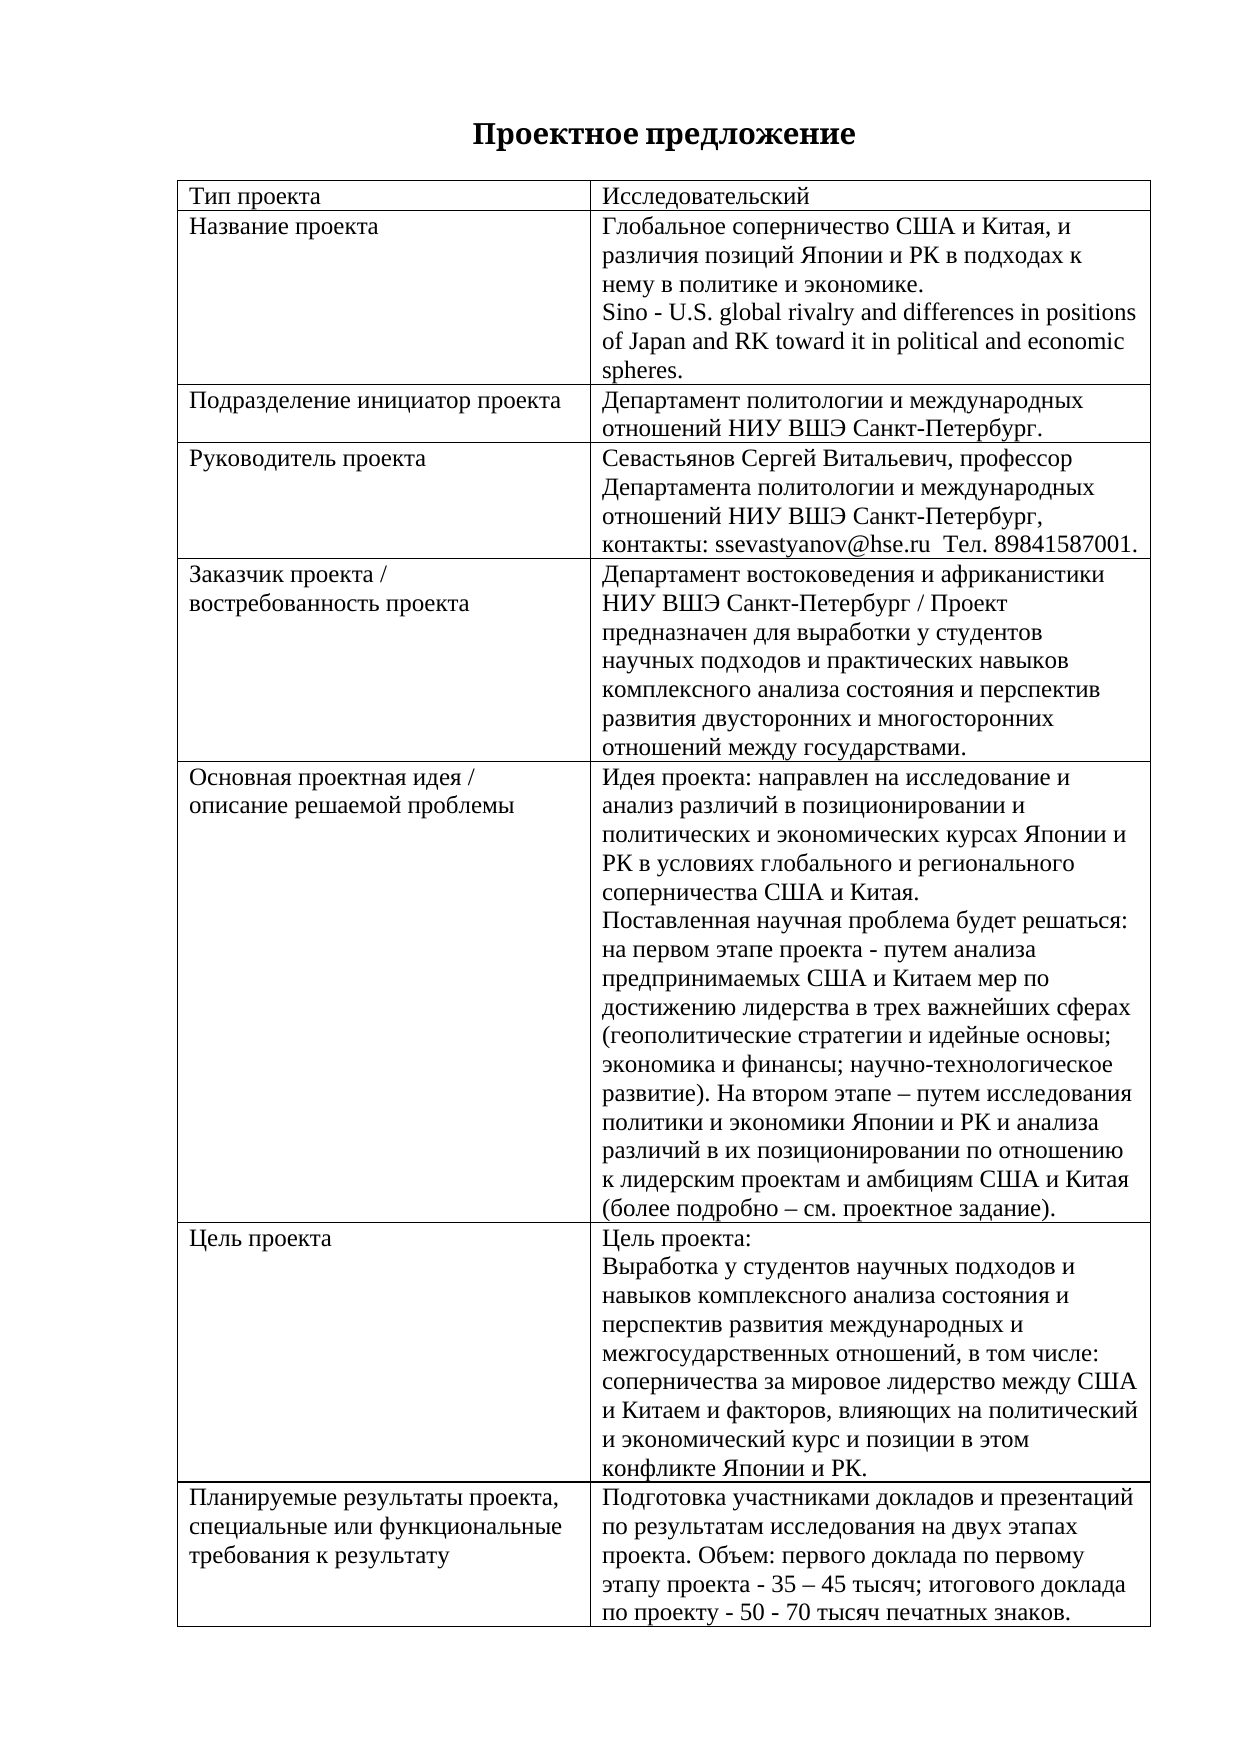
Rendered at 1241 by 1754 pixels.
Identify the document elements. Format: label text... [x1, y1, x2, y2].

table_cell Цель проекта [178, 1223, 590, 1481]
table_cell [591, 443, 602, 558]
table_cell Основная проектная идея / описание решаемой проблемы [178, 762, 590, 1222]
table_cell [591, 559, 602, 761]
table_header Тип проекта [178, 181, 590, 210]
table_cell Название проекта [178, 211, 590, 384]
table_cell Глобальное соперничество США и Китая, и различия позиций Японии и РК в подходах к нему в политике и экономике. Sino - U.S. global rivalry and differences in positions of Japan and RK toward it in political and economic spheres. [591, 211, 1150, 384]
table_cell Планируемые результаты проекта, специальные или функциональные требования к результату [178, 1483, 590, 1626]
text Проектное предложение [177, 118, 1152, 152]
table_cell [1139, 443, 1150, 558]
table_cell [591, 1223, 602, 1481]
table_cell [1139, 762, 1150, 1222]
table_cell Заказчик проекта / востребованность проекта [178, 559, 590, 761]
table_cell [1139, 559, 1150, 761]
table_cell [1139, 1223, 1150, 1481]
table_header Исследовательский [591, 181, 1150, 210]
table_cell Подготовка участниками докладов и презентаций по результатам исследования на двух этапах проекта. Объем: первого доклада по первому этапу проекта - 35 – 45 тысяч; итогового доклада по проекту - 50 - 70 тысяч печатных знаков. [591, 1483, 1150, 1626]
table_cell Подразделение инициатор проекта [178, 385, 590, 442]
table_cell Департамент политологии и международных отношений НИУ ВШЭ Санкт-Петербург. [591, 385, 1150, 442]
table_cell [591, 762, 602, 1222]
table_cell Руководитель проекта [178, 443, 590, 558]
